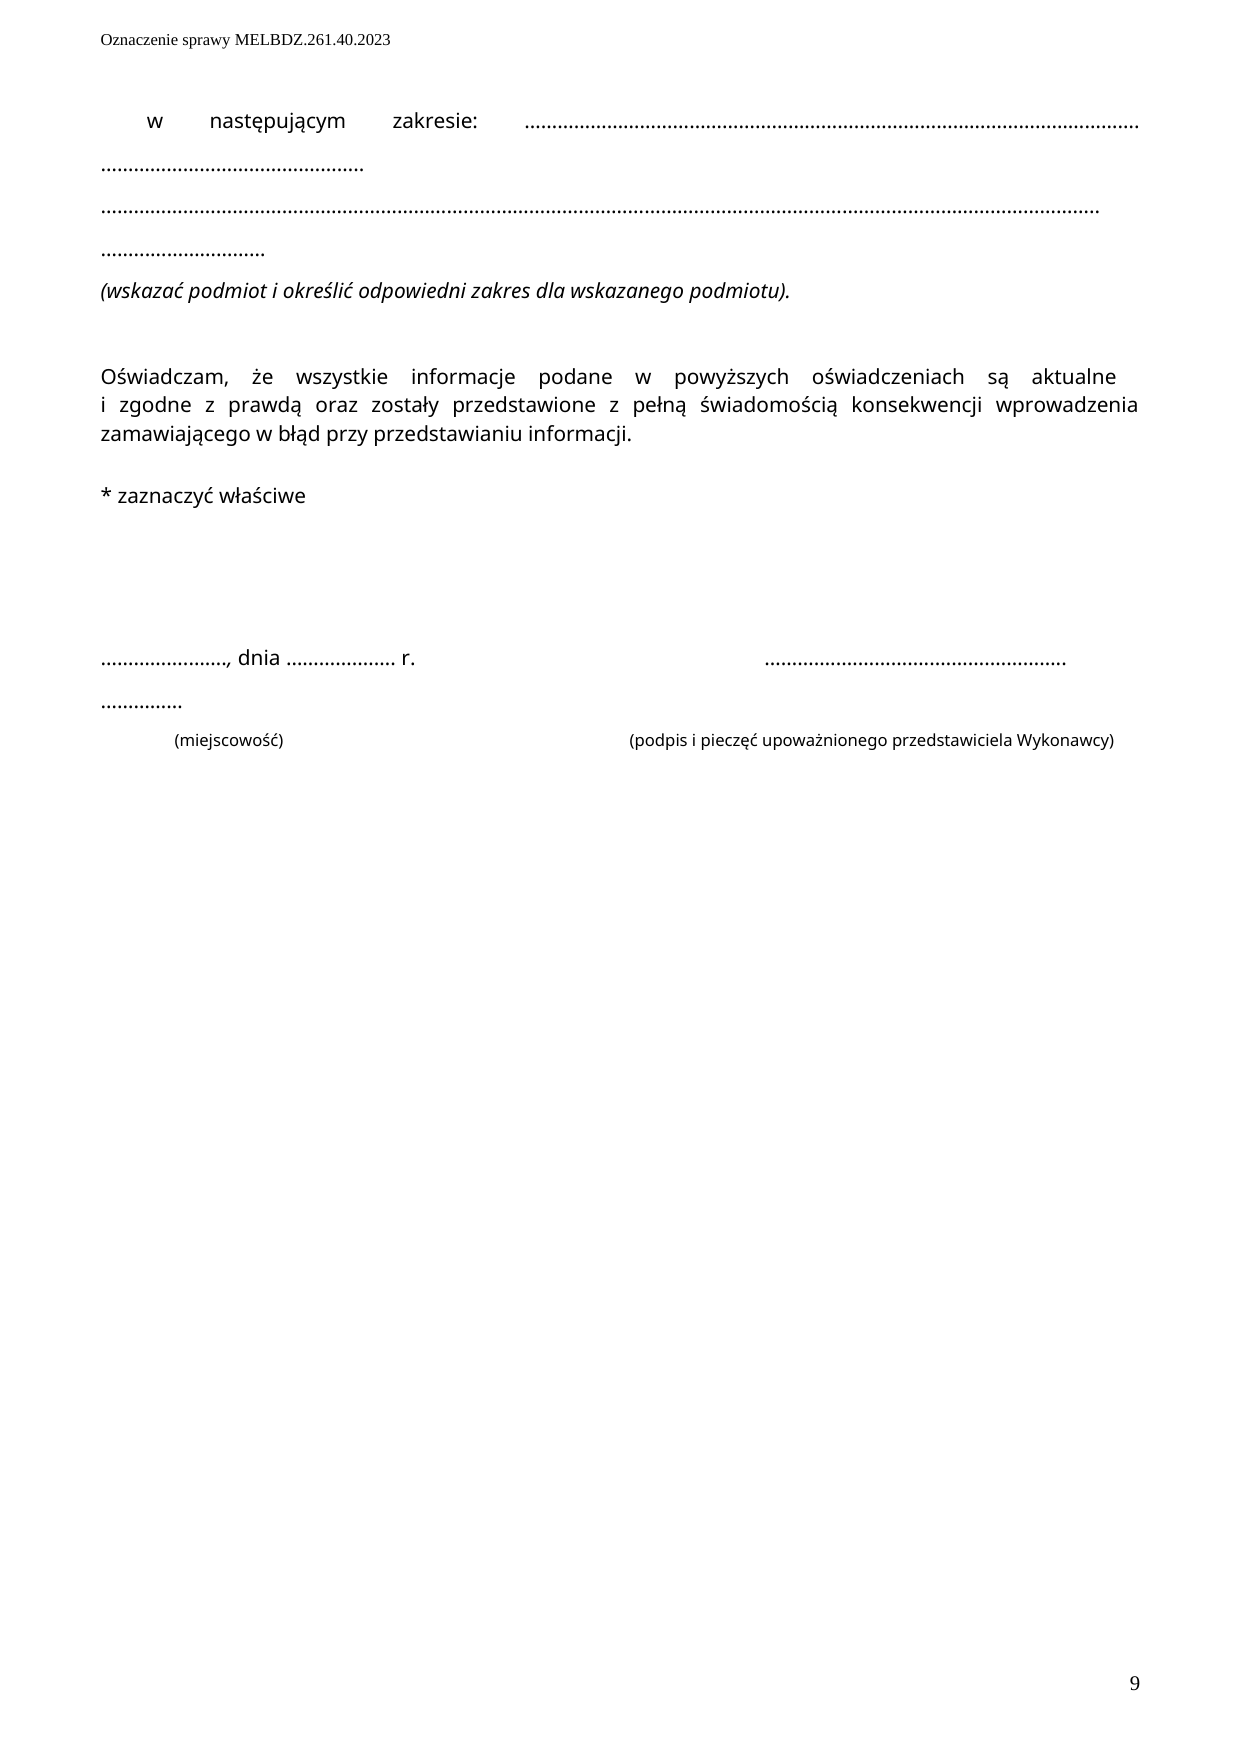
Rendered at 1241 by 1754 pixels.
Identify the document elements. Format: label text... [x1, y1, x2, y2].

text (wskazać podmiot i określić odpowiedni zakres dla wskazanego podmiotu). [100, 277, 1140, 305]
text …………….……., dnia ………….……. r. …………..……………..……….…………..…………… [100, 643, 1140, 714]
text w następującym zakresie: ………………………………………………………………………………………………….……………………………….……….. [100, 106, 1140, 177]
text ………………………………………………………………………………………………………………………………………………………………..……...………………… [100, 191, 1140, 262]
text Oświadczam, że wszystkie informacje podane w powyższych oświadczeniach są aktualne i zgodne z prawdą oraz zostały przedstawione z pełną świadomością konsekwencji wprowadzenia zamawiającego w błąd przy przedstawianiu informacji. [100, 362, 1140, 447]
text * zaznaczyć właściwe [100, 481, 1140, 510]
text (miejscowość) (podpis i pieczęć upoważnionego przedstawiciela Wykonawcy) [100, 728, 1140, 751]
